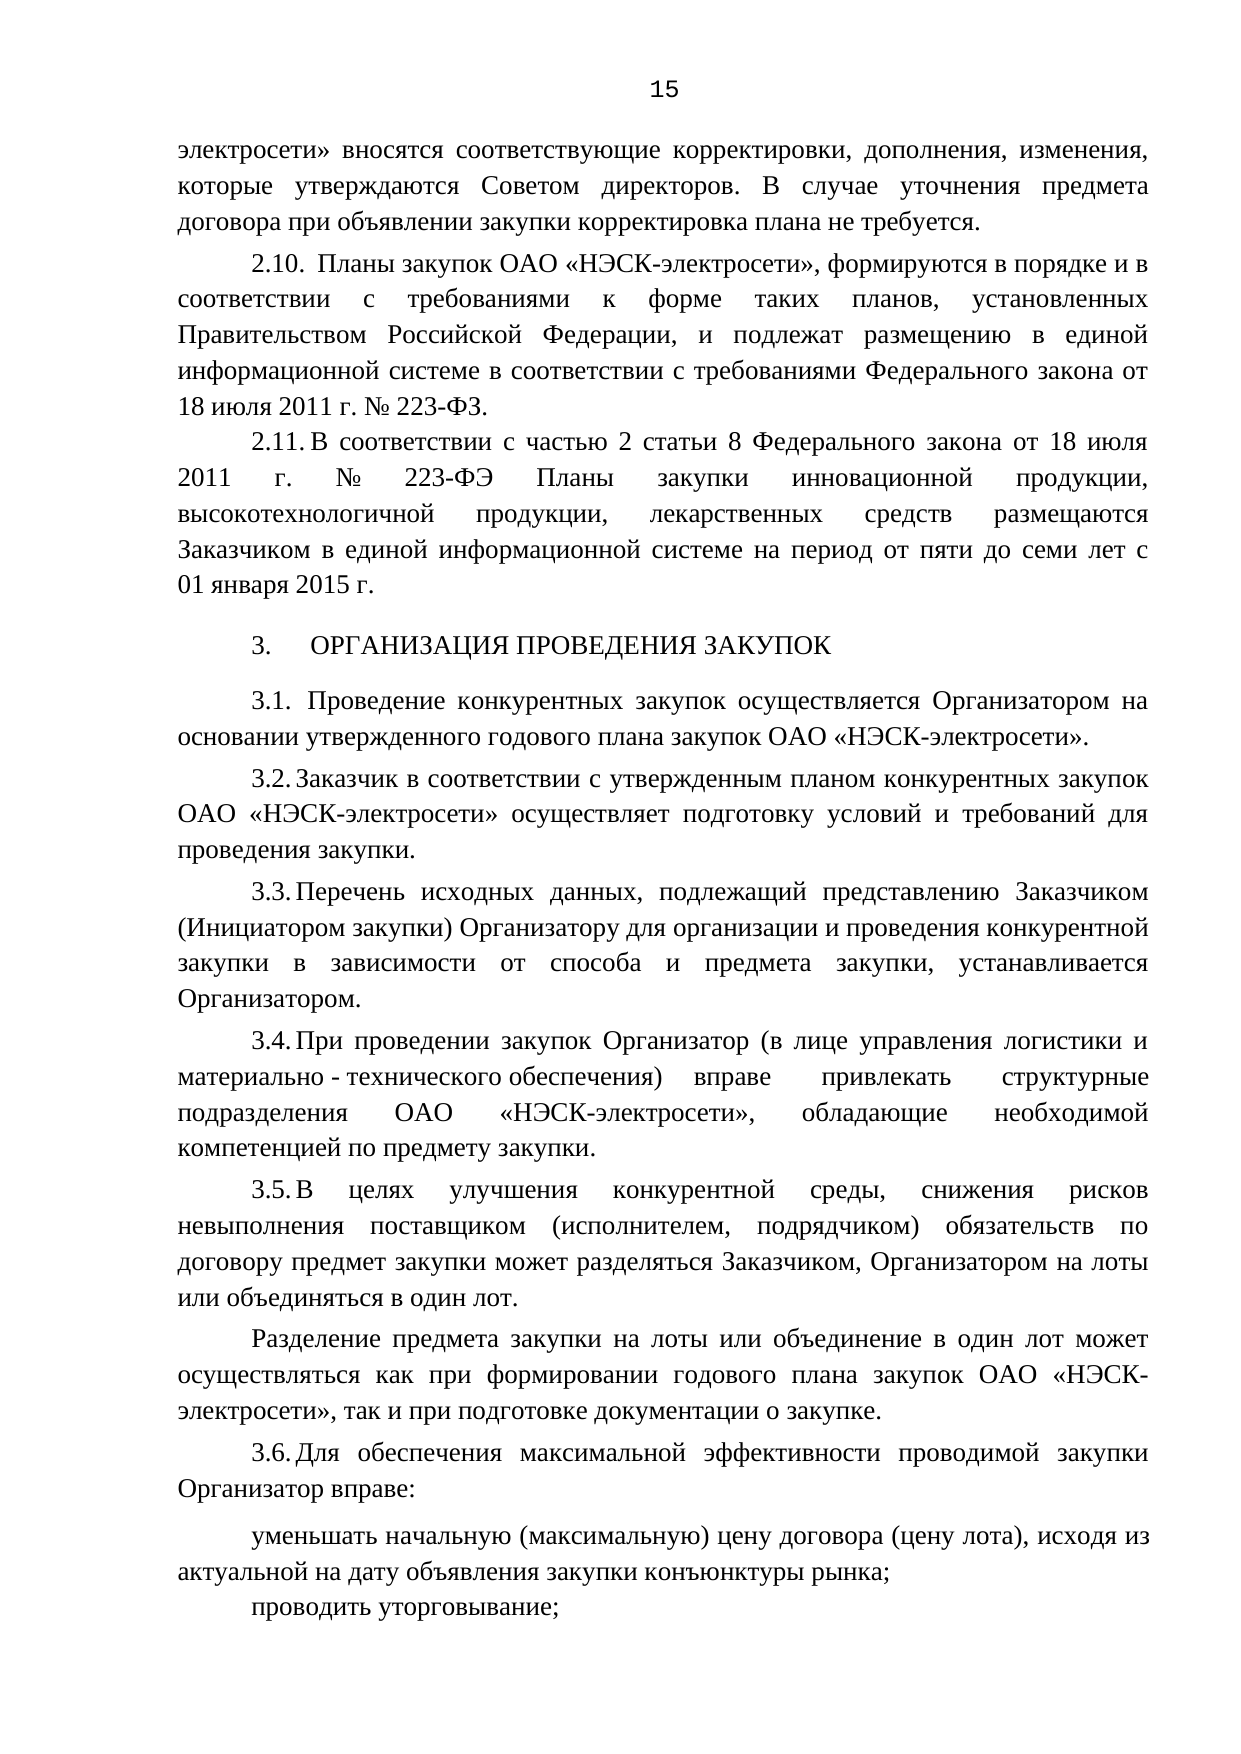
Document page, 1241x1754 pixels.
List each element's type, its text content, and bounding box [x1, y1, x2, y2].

list Перечень исходных данных, подлежащий представлению Заказчиком (Инициатором закупки) Организатору для организации и проведения конкурентной закупки в зависимости от способа и предмета закупки, устанавливается Организатором. [177, 875, 1149, 1013]
text уменьшать начальную (максимальную) цену договора (цену лота), исходя из актуальной на дату объявления закупки конъюнктуры рынка; [177, 1519, 1152, 1586]
list ОРГАНИЗАЦИЯ ПРОВЕДЕНИЯ ЗАКУПОК [177, 629, 1152, 660]
list При проведении закупок Организатор (в лице управления логистики и материально - технического обеспечения) вправе привлекать структурные подразделения ОАО «НЭСК-электросети», обладающие необходимой компетенцией по предмету закупки. [177, 1024, 1149, 1163]
list В соответствии с частью 2 статьи 8 Федерального закона от 18 июля 2011 г. № 223-ФЭ Планы закупки инновационной продукции, высокотехнологичной продукции, лекарственных средств размещаются Заказчиком в единой информационной системе на период от пяти до семи лет с 01 января 2015 г. [177, 426, 1149, 599]
list Планы закупок ОАО «НЭСК-электросети», формируются в порядке и в соответствии с требованиями к форме таких планов, установленных Правительством Российской Федерации, и подлежат размещению в единой информационной системе в соответствии с требованиями Федерального закона от 18 июля 2011 г. № 223-ФЗ. [177, 247, 1149, 421]
text Разделение предмета закупки на лоты или объединение в один лот может осуществляться как при формировании годового плана закупок ОАО «НЭСК-электросети», так и при подготовке документации о закупке. [177, 1323, 1149, 1425]
list Заказчик в соответствии с утвержденным планом конкурентных закупок ОАО «НЭСК-электросети» осуществляет подготовку условий и требований для проведения закупки. [177, 762, 1149, 864]
list Для обеспечения максимальной эффективности проводимой закупки Организатор вправе: [177, 1436, 1149, 1503]
text проводить уторговывание; [177, 1590, 1152, 1621]
list Проведение конкурентных закупок осуществляется Организатором на основании утвержденного годового плана закупок ОАО «НЭСК-электросети». [177, 684, 1149, 751]
list В целях улучшения конкурентной среды, снижения рисков невыполнения поставщиком (исполнителем, подрядчиком) обязательств по договору предмет закупки может разделяться Заказчиком, Организатором на лоты или объединяться в один лот. [177, 1173, 1149, 1312]
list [177, 133, 1149, 236]
